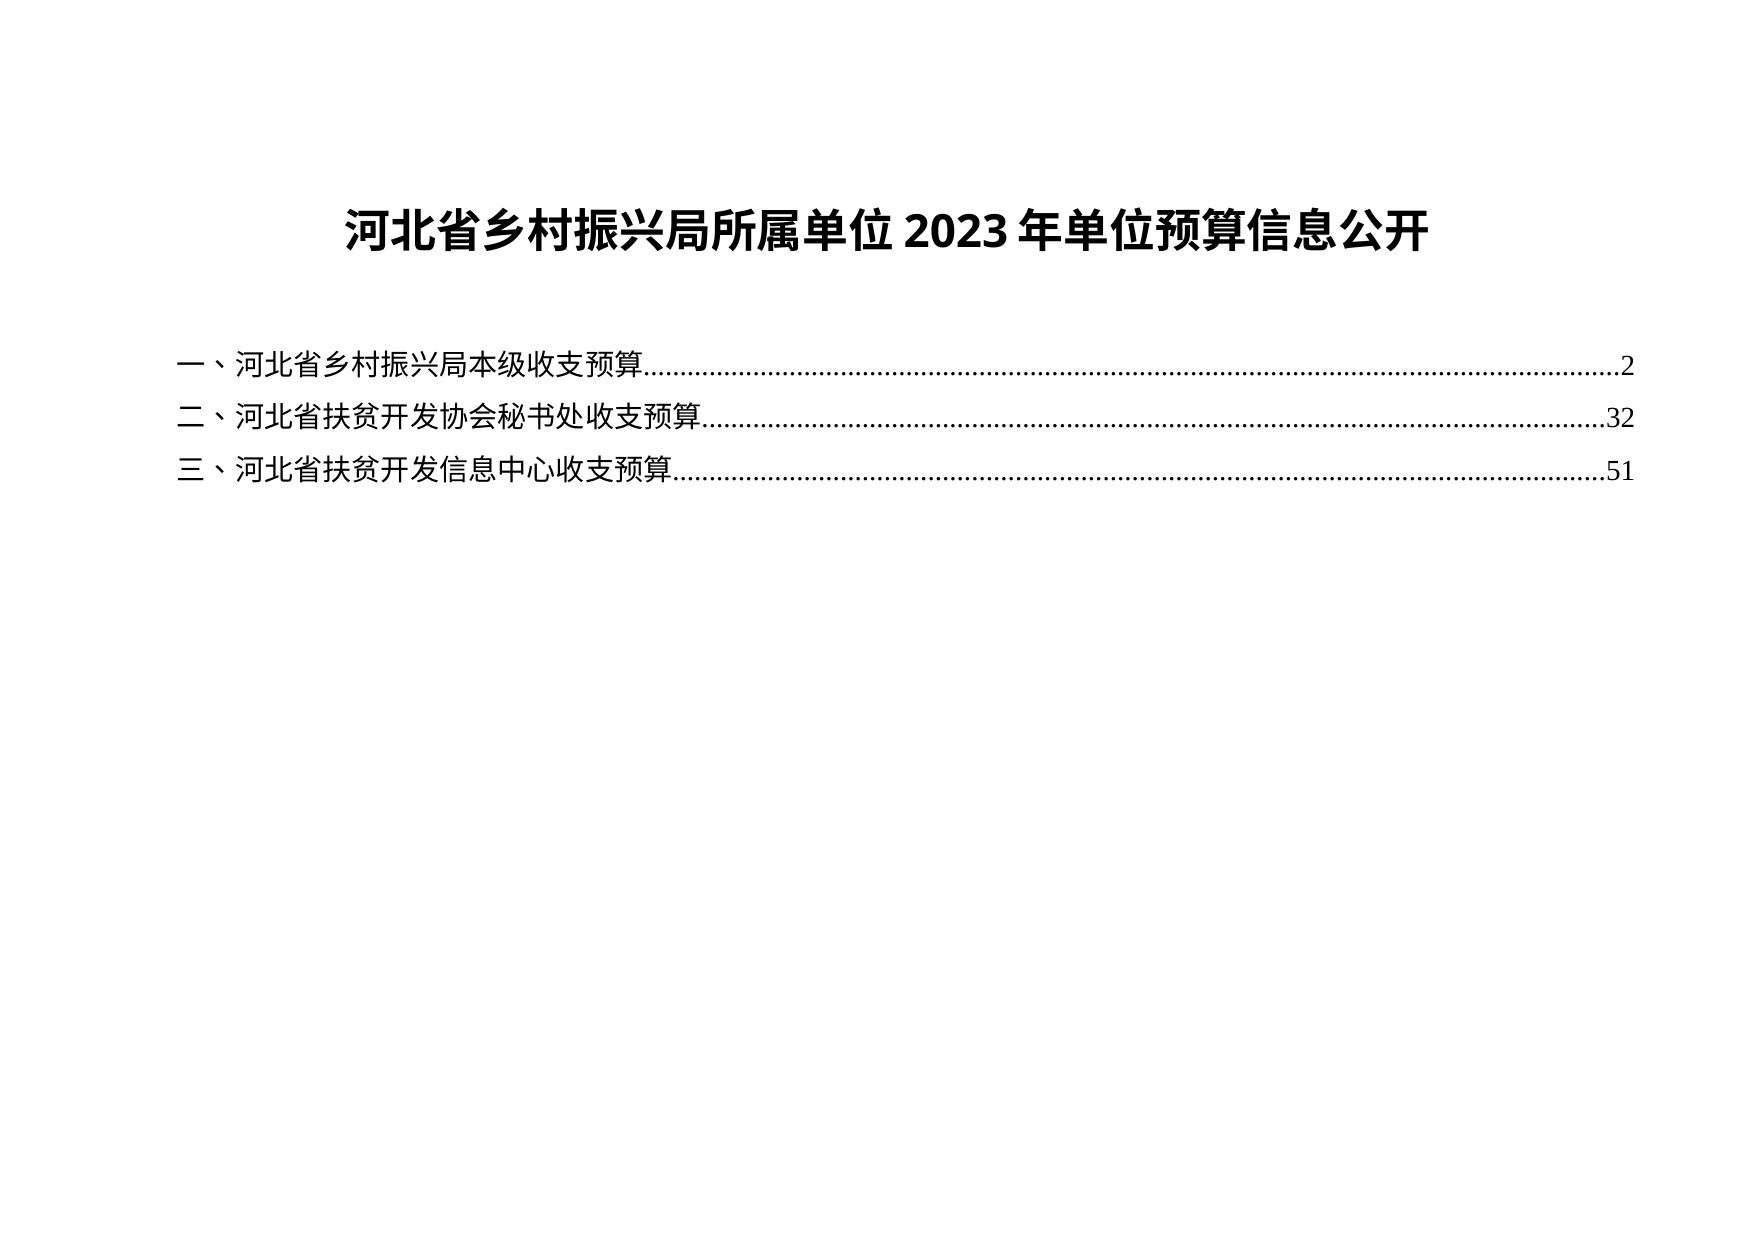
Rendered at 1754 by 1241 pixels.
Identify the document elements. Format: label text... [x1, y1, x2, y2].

text 一、河北省乡村振兴局本级收支预算 2 [118, 344, 1636, 384]
text 三、河北省扶贫开发信息中心收支预算 51 [118, 449, 1636, 488]
text 二、河北省扶贫开发协会秘书处收支预算 32 [118, 397, 1636, 436]
text 河北省乡村振兴局所属单位2023年单位预算信息公开 [118, 194, 1636, 261]
